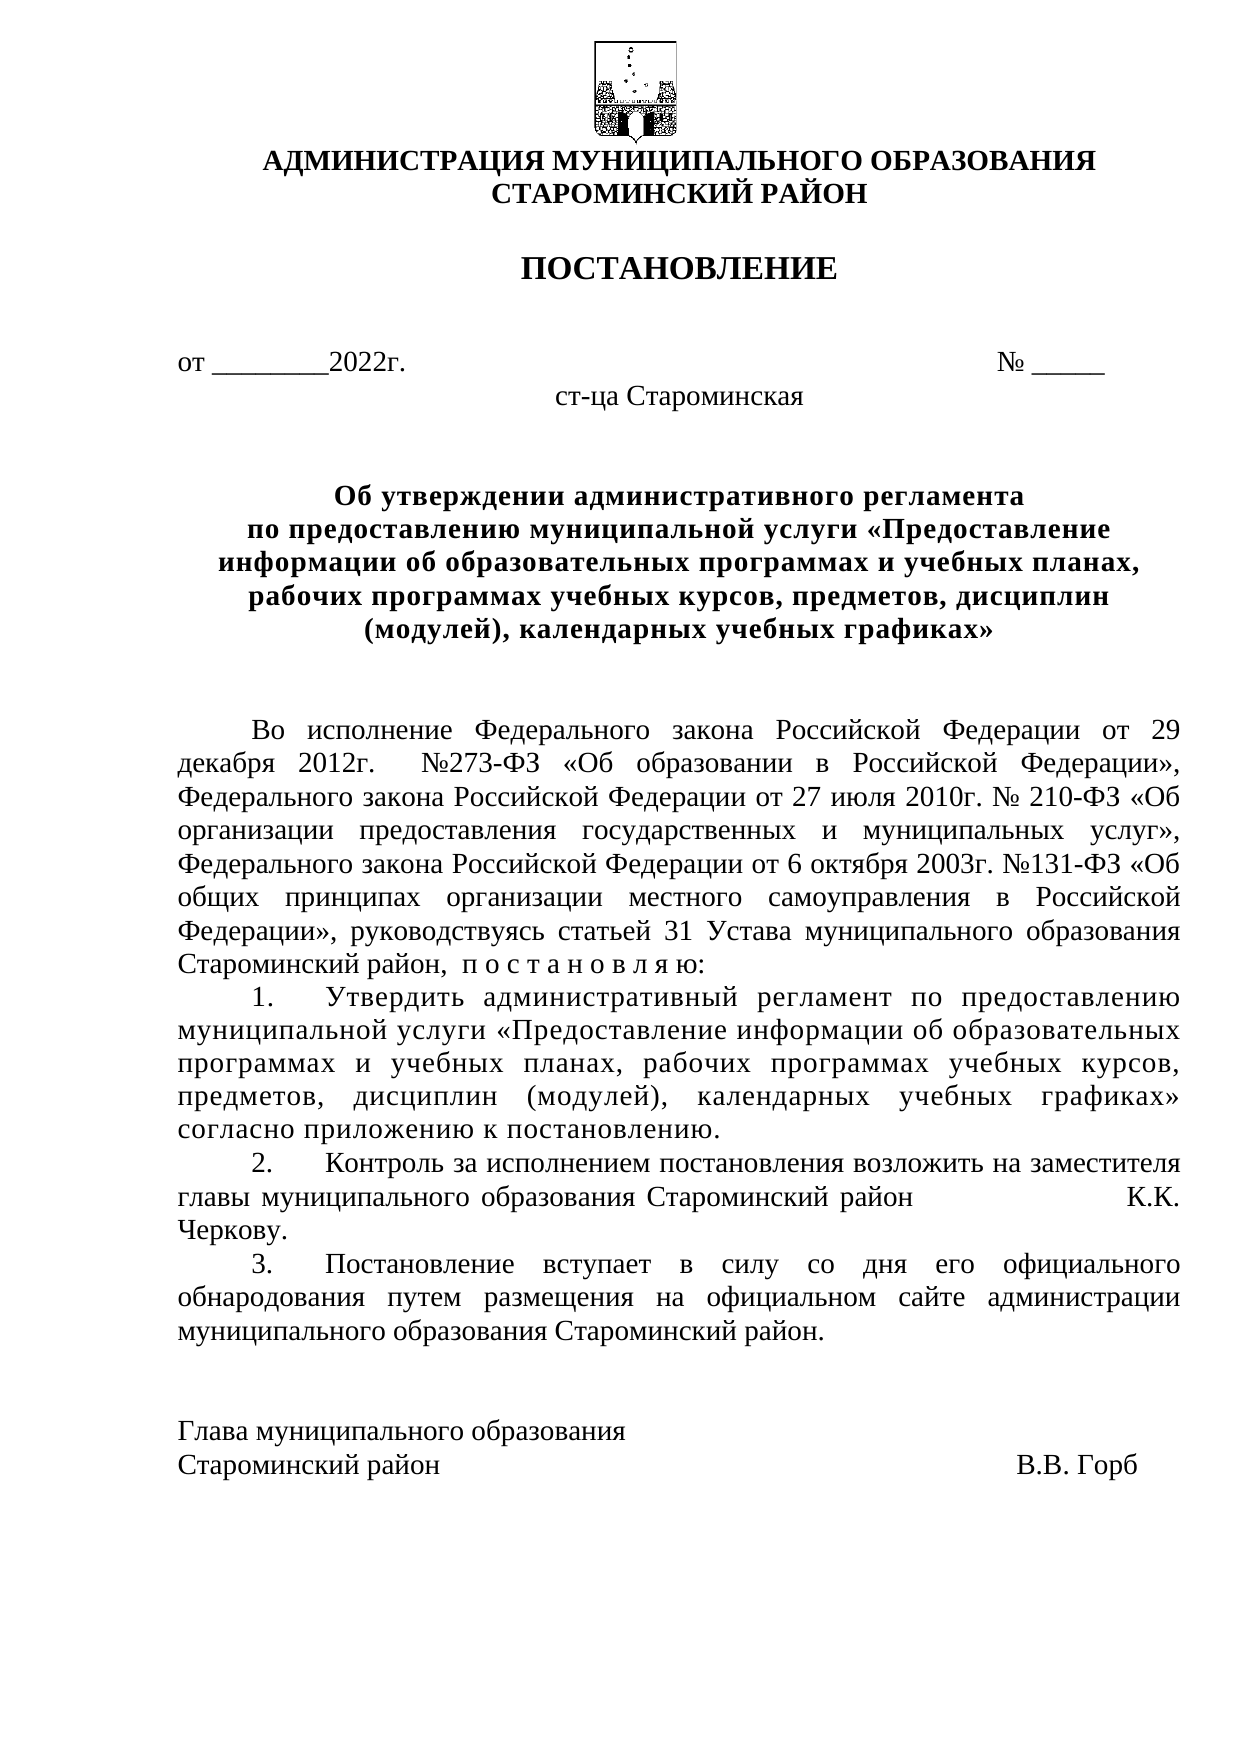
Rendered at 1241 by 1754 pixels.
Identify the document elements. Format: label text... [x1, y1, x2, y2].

text по предоставлению муниципальной услуги «Предоставление информации об образовательных программах и учебных планах, рабочих программах учебных курсов, предметов, дисциплин (модулей), календарных учебных графиках» [177, 512, 1181, 645]
list Постановление вступает в силу со дня его официального обнародования путем размещения на официальном сайте администрации муниципального образования Староминский район. [177, 1246, 1181, 1346]
text Во исполнение Федерального закона Российской Федерации от 29 декабря 2012г. №273-ФЗ «Об образовании в Российской Федерации», Федерального закона Российской Федерации от 27 июля 2010г. № 210-ФЗ «Об организации предоставления государственных и муниципальных услуг», Федерального закона Российской Федерации от 6 октября 2003г. №131-ФЗ «Об общих принципах организации местного самоуправления в Российской Федерации», руководствуясь статьей 31 Устава муниципального образования Староминский район, п о с т а н о в л я ю: [177, 712, 1181, 980]
picture [594, 41, 677, 145]
text Староминский район В.В. Горб [177, 1447, 1181, 1481]
text от ________2022г. № _____ [177, 344, 1181, 378]
list Утвердить административный регламент по предоставлению муниципальной услуги «Предоставление информации об образовательных программах и учебных планах, рабочих программах учебных курсов, предметов, дисциплин (модулей), календарных учебных графиках» согласно приложению к постановлению. [177, 980, 1181, 1145]
text АДМИНИСТРАЦИЯ МУНИЦИПАЛЬНОГО ОБРАЗОВАНИЯ [177, 143, 1181, 177]
text ПОСТАНОВЛЕНИЕ [177, 248, 1181, 287]
text СТАРОМИНСКИЙ РАЙОН [177, 177, 1181, 210]
text Об утверждении административного регламента [177, 478, 1181, 512]
text Глава муниципального образования [177, 1413, 1181, 1447]
text ст-ца Староминская [177, 378, 1181, 411]
list Контроль за исполнением постановления возложить на заместителя главы муниципального образования Староминский район К.К. Черкову. [177, 1145, 1181, 1246]
